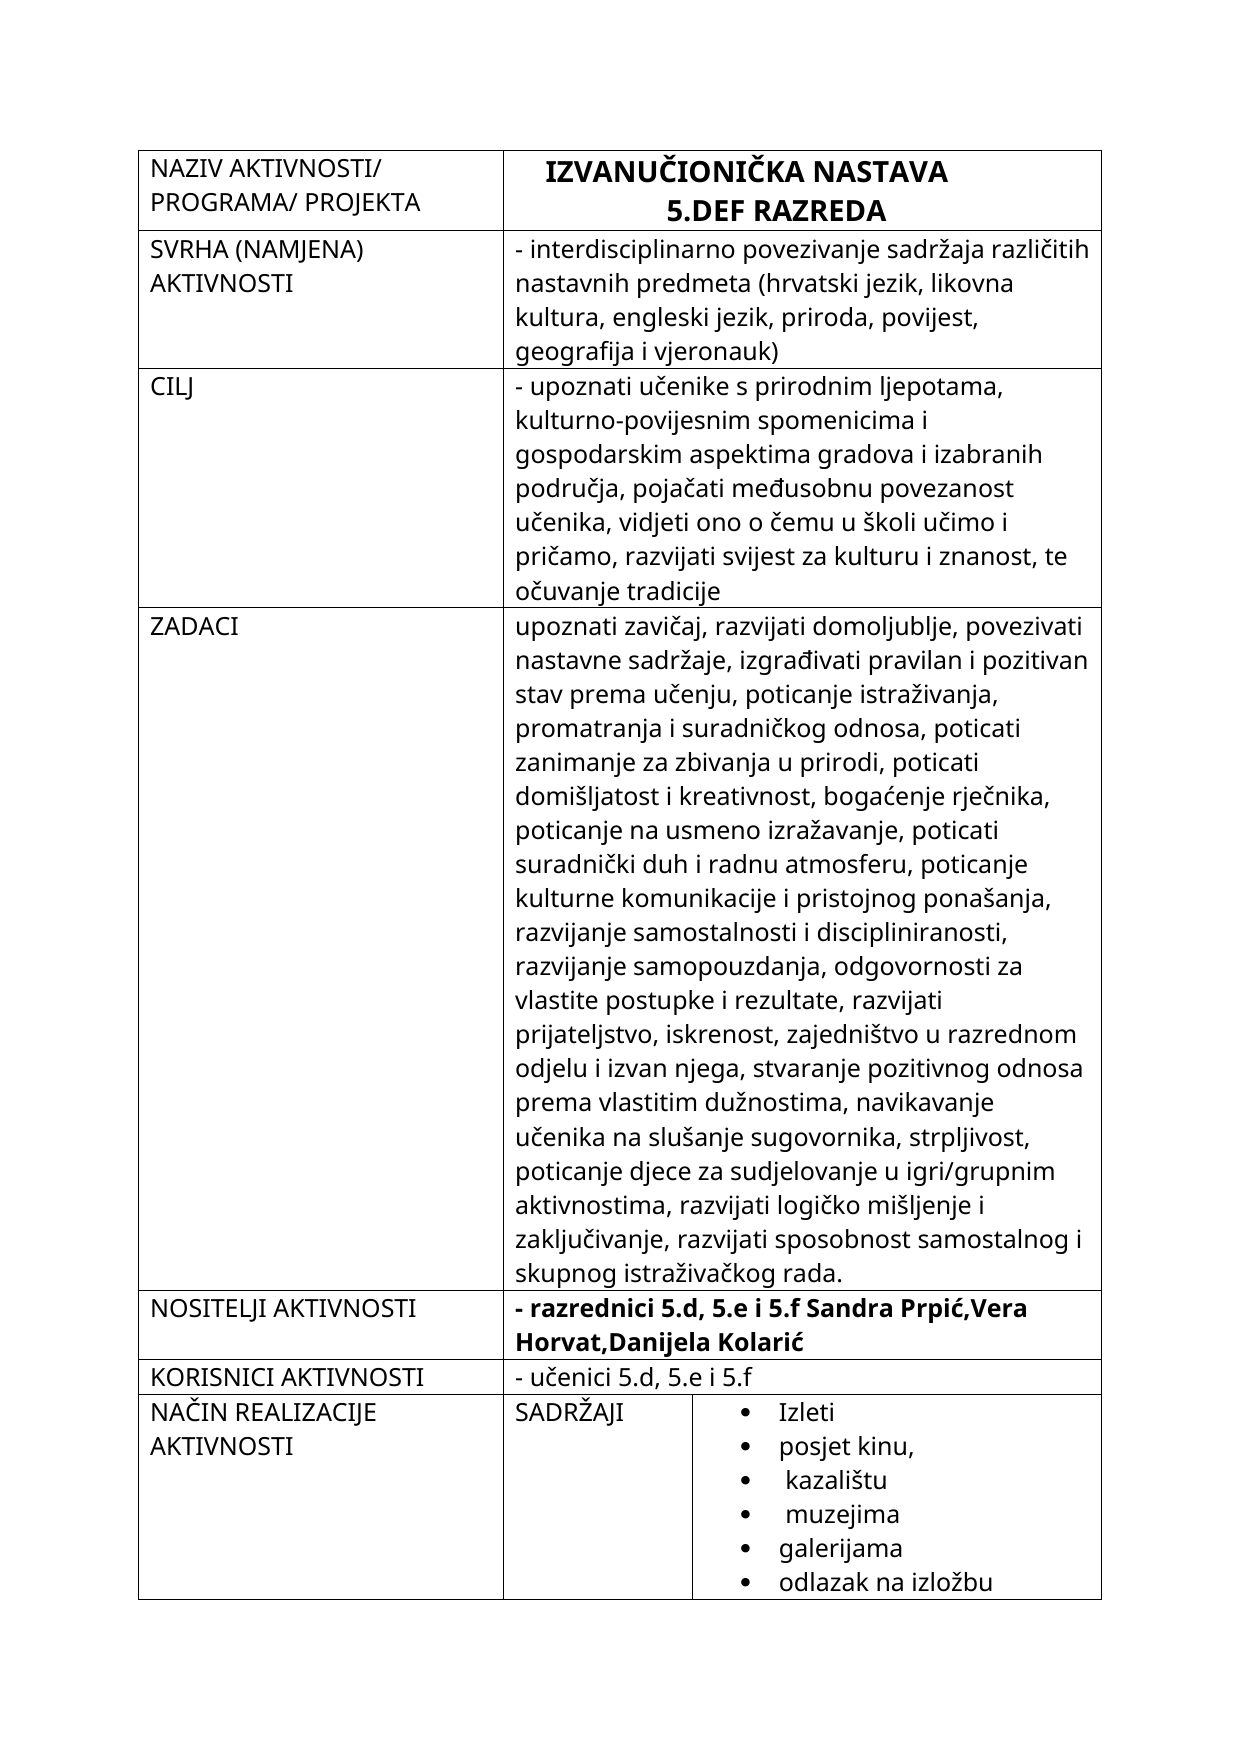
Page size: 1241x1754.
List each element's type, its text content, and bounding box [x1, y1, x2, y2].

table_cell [693, 1395, 1101, 1599]
table_header IZVANUČIONIČKA NASTAVA 5.DEF RAZREDA [504, 151, 1101, 230]
table_cell SVRHA (NAMJENA) AKTIVNOSTI [139, 231, 503, 368]
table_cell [139, 1395, 503, 1599]
table_cell upoznati zavičaj, razvijati domoljublje, povezivati nastavne sadržaje, izgrađivati pravilan i pozitivan stav prema učenju, poticanje istraživanja, promatranja i suradničkog odnosa, poticati zanimanje za zbivanja u prirodi, poticati domišljatost i kreativnost, bogaćenje rječnika, poticanje na usmeno izražavanje, poticati suradnički duh i radnu atmosferu, poticanje kulturne komunikacije i pristojnog ponašanja, razvijanje samostalnosti i discipliniranosti, razvijanje samopouzdanja, odgovornosti za vlastite postupke i rezultate, razvijati prijateljstvo, iskrenost, zajedništvo u razrednom odjelu i izvan njega, stvaranje pozitivnog odnosa prema vlastitim dužnostima, navikavanje učenika na slušanje sugovornika, strpljivost, poticanje djece za sudjelovanje u igri/grupnim aktivnostima, razvijati logičko mišljenje i zaključivanje, razvijati sposobnost samostalnog i skupnog istraživačkog rada. [504, 608, 1101, 1289]
table_cell - interdisciplinarno povezivanje sadržaja različitih nastavnih predmeta (hrvatski jezik, likovna kultura, engleski jezik, priroda, povijest, geografija i vjeronauk) [504, 231, 1101, 368]
table_cell KORISNICI AKTIVNOSTI [139, 1360, 503, 1394]
table_cell - razrednici 5.d, 5.e i 5.f Sandra Prpić,Vera Horvat,Danijela Kolarić [504, 1291, 1101, 1359]
table_cell - upoznati učenike s prirodnim ljepotama, kulturno-povijesnim spomenicima i gospodarskim aspektima gradova i izabranih područja, pojačati međusobnu povezanost učenika, vidjeti ono o čemu u školi učimo i pričamo, razvijati svijest za kulturu i znanost, te očuvanje tradicije [504, 369, 1101, 607]
table_cell SADRŽAJI [504, 1395, 692, 1599]
table_cell ZADACI [139, 608, 503, 1289]
table_cell NOSITELJI AKTIVNOSTI [139, 1291, 503, 1359]
table_cell - učenici 5.d, 5.e i 5.f [504, 1360, 1101, 1394]
table_header NAZIV AKTIVNOSTI/ PROGRAMA/ PROJEKTA [139, 151, 503, 230]
table_cell CILJ [139, 369, 503, 607]
